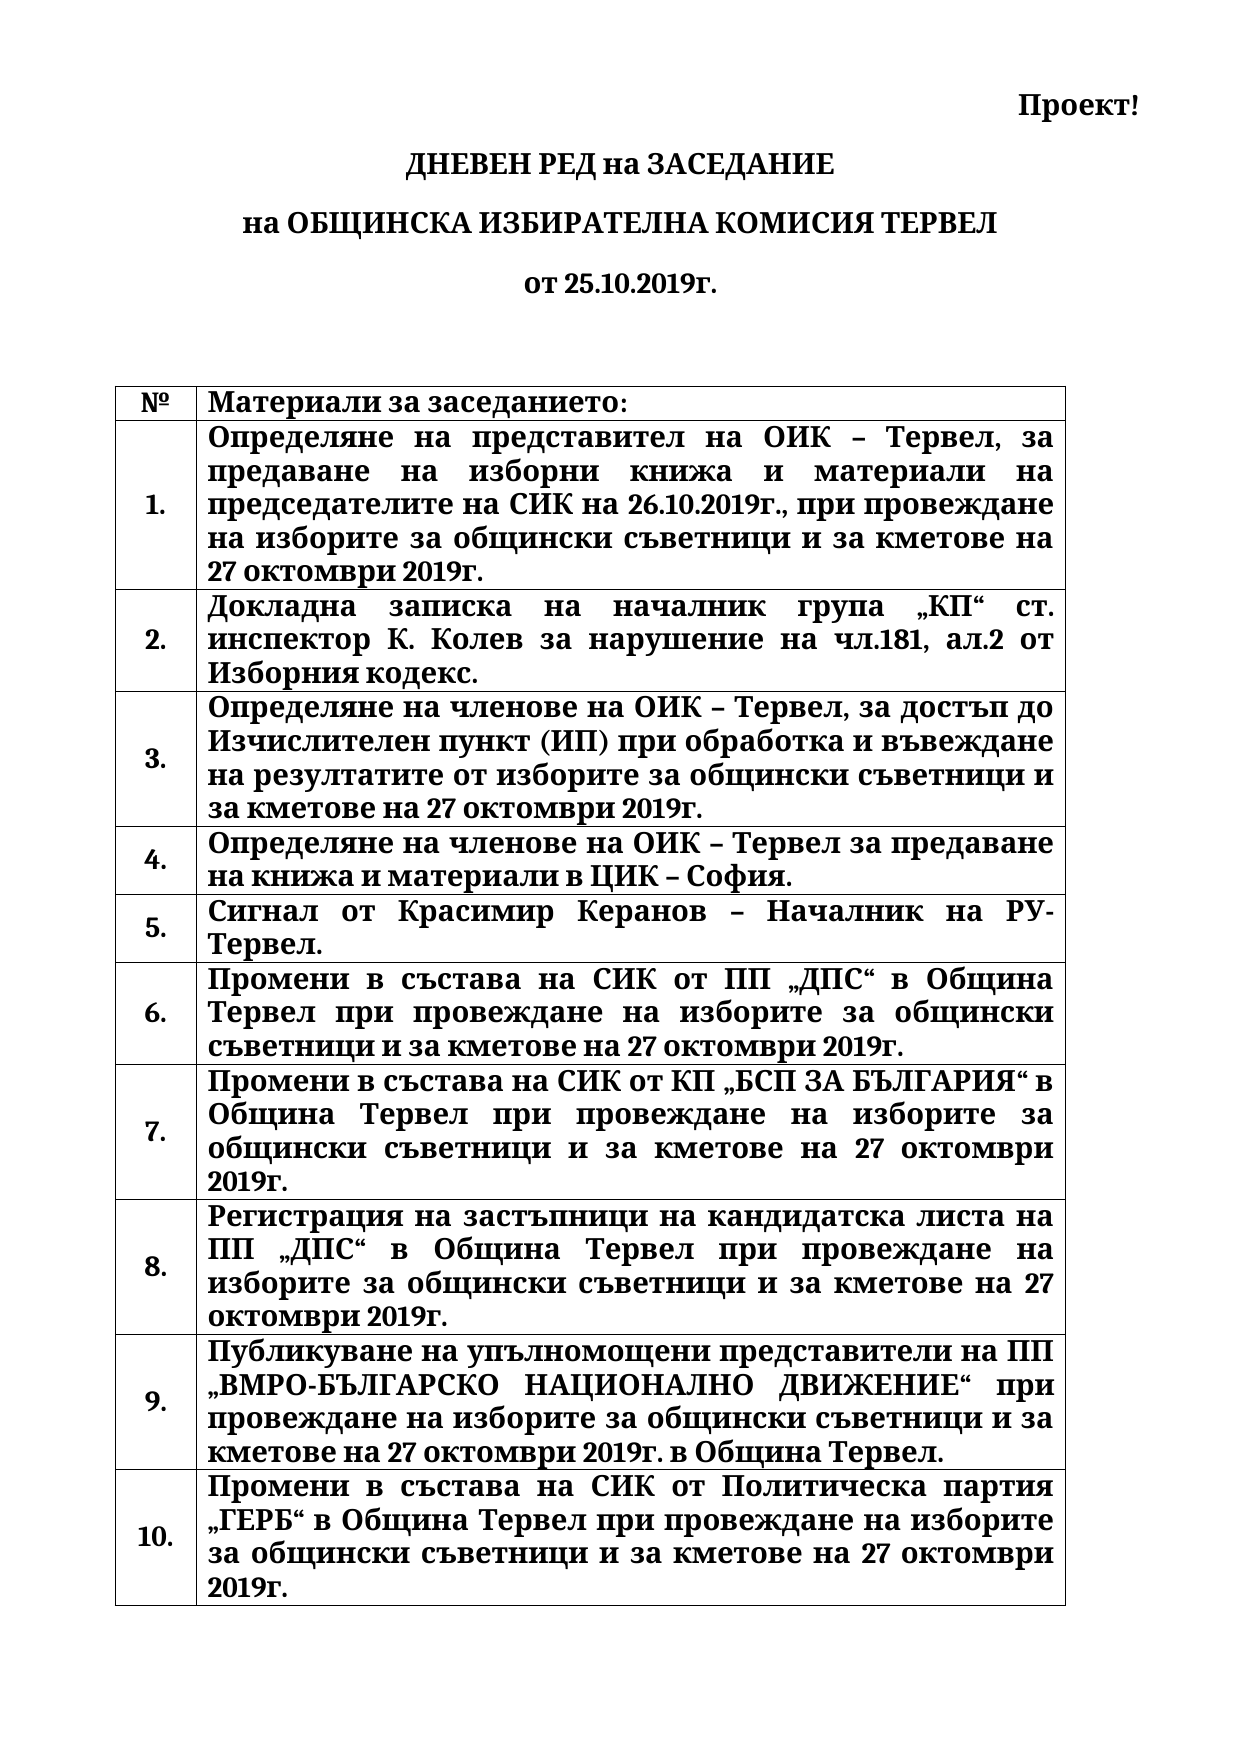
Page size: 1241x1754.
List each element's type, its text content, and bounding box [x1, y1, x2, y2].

table_cell 2. [116, 590, 196, 691]
table_cell Регистрация на застъпници на кандидатска листа на ПП „ДПС“ в Община Тервел при провеждане на изборите за общински съветници и за кметове на 27 октомври 2019г. [197, 1200, 1065, 1334]
table_header № [116, 387, 196, 420]
table_cell Публикуване на упълномощени представители на ПП „ВМРО-БЪЛГАРСКО НАЦИОНАЛНО ДВИЖЕНИЕ“ при провеждане на изборите за общински съветници и за кметове на 27 октомври 2019г. в Община Тервел. [197, 1335, 1065, 1469]
table_cell Определяне на членове на ОИК – Тервел, за достъп до Изчислителен пункт (ИП) при обработка и въвеждане на резултатите от изборите за общински съветници и за кметове на 27 октомври 2019г. [197, 692, 1065, 826]
table_cell 6. [116, 963, 196, 1064]
table_cell Промени в състава на СИК от Политическа партия „ГЕРБ“ в Община Тервел при провеждане на изборите за общински съветници и за кметове на 27 октомври 2019г. [197, 1470, 1065, 1604]
table_cell 10. [116, 1470, 196, 1604]
table_cell 7. [116, 1065, 196, 1199]
text на ОБЩИНСКА ИЗБИРАТЕЛНА КОМИСИЯ ТЕРВЕЛ [100, 207, 1140, 241]
table_header Материали за заседанието: [197, 387, 1065, 420]
table_cell 3. [116, 692, 196, 826]
table_cell Промени в състава на СИК от ПП „ДПС“ в Община Тервел при провеждане на изборите за общински съветници и за кметове на 27 октомври 2019г. [197, 963, 1065, 1064]
text Проект! [100, 89, 1140, 122]
table_cell Определяне на членове на ОИК – Тервел за предаване на книжа и материали в ЦИК – София. [197, 827, 1065, 894]
table_cell Докладна записка на началник група „КП“ ст. инспектор К. Колев за нарушение на чл.181, ал.2 от Изборния кодекс. [197, 590, 1065, 691]
table_cell 1. [116, 421, 196, 589]
table_cell 9. [116, 1335, 196, 1469]
table_cell 8. [116, 1200, 196, 1334]
table_cell Промени в състава на СИК от КП „БСП ЗА БЪЛГАРИЯ“ в Община Тервел при провеждане на изборите за общински съветници и за кметове на 27 октомври 2019г. [197, 1065, 1065, 1199]
table_cell 4. [116, 827, 196, 894]
table_cell 5. [116, 895, 196, 962]
table_cell Определяне на представител на ОИК – Тервел, за предаване на изборни книжа и материали на председателите на СИК на 26.10.2019г., при провеждане на изборите за общински съветници и за кметове на 27 октомври 2019г. [197, 421, 1065, 589]
text от 25.10.2019г. [100, 267, 1140, 300]
table_cell Сигнал от Красимир Керанов – Началник на РУ-Тервел. [197, 895, 1065, 962]
text ДНЕВЕН РЕД на ЗАСЕДАНИЕ [100, 148, 1140, 182]
